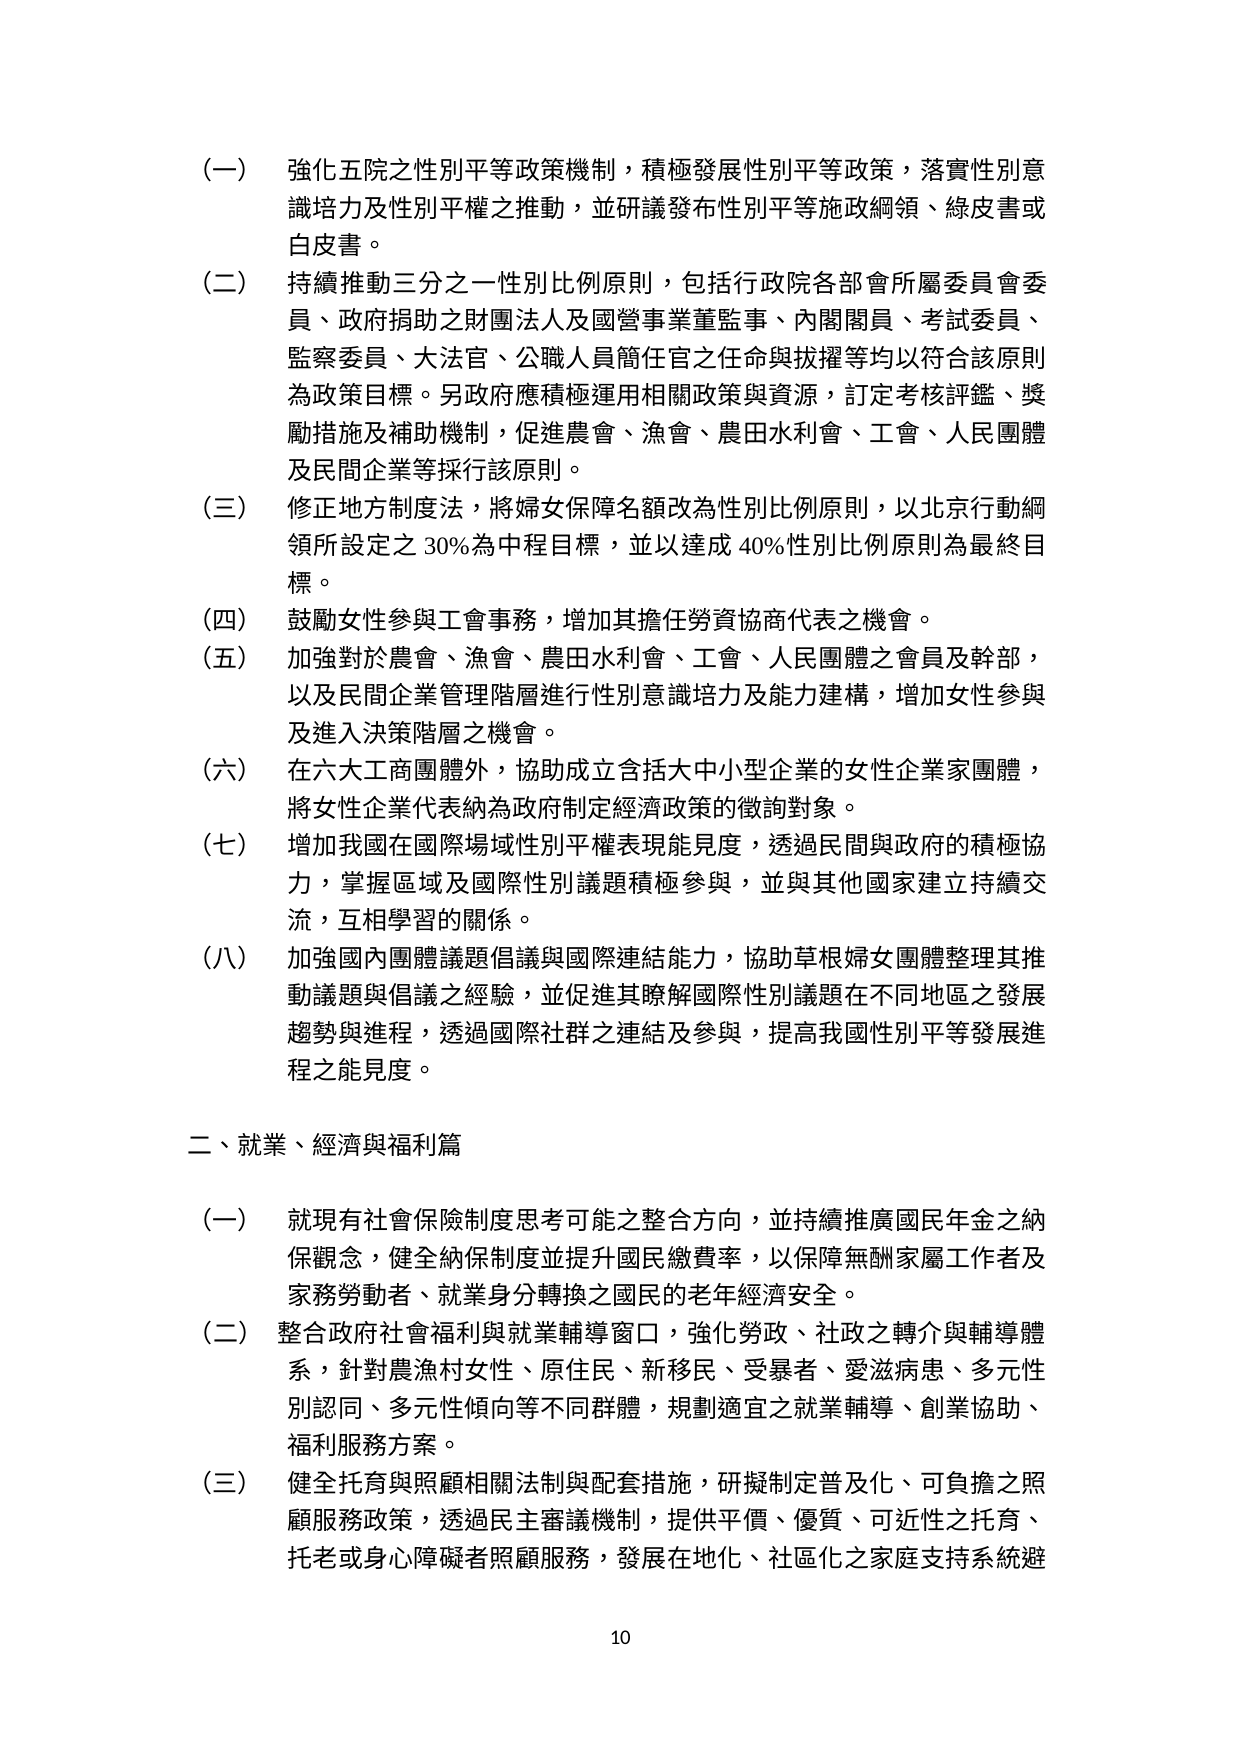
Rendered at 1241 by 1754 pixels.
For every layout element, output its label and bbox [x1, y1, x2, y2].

table_cell [176, 150, 1059, 1125]
table_cell [176, 1125, 1059, 1575]
